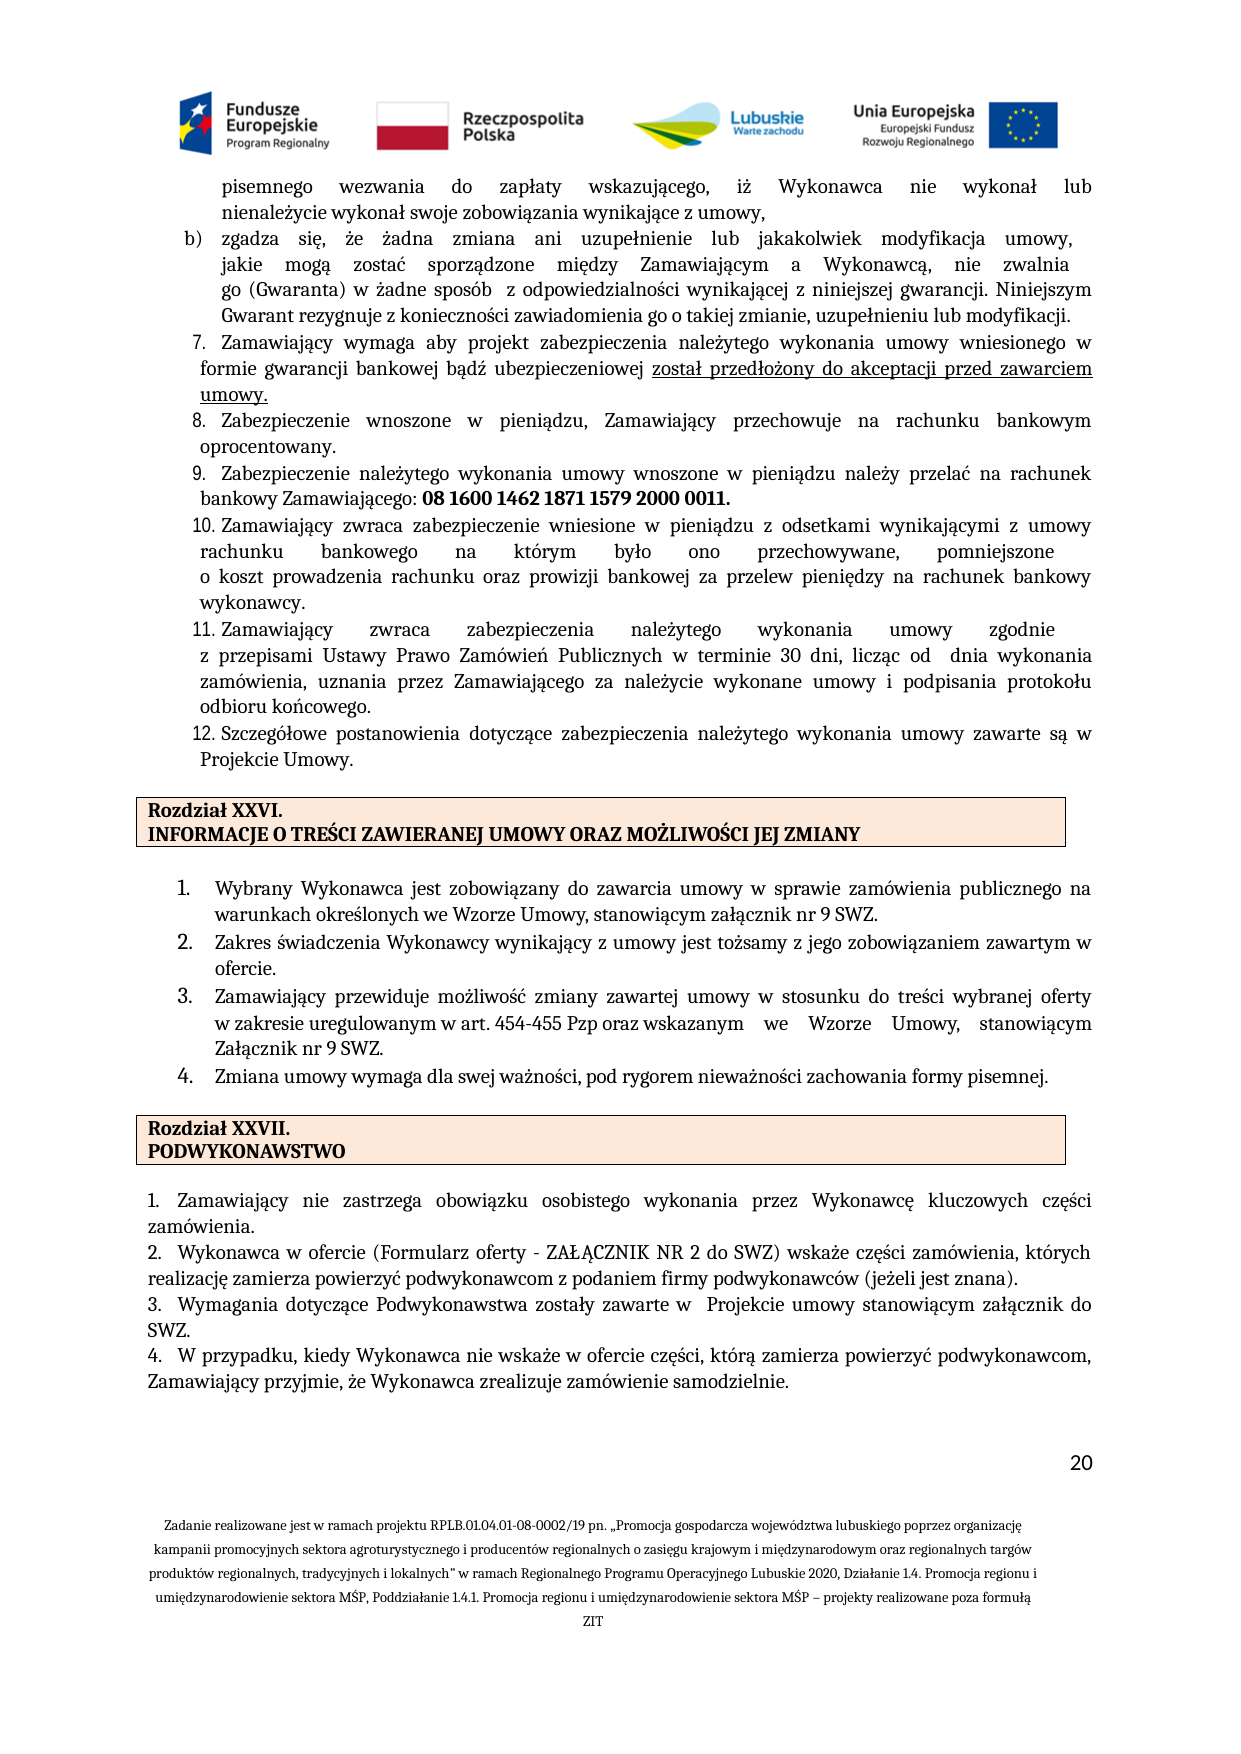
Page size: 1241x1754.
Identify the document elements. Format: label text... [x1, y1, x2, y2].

list Wykonawca w ofercie (Formularz oferty - ZAŁĄCZNIK NR 2 do SWZ) wskaże części zamówienia, których realizację zamierza powierzyć podwykonawcom z podaniem firmy podwykonawców (jeżeli jest znana). [148, 1241, 1093, 1291]
list Zmiana umowy wymaga dla swej ważności, pod rygorem nieważności zachowania formy pisemnej. [177, 1063, 1093, 1089]
list Wybrany Wykonawca jest zobowiązany do zawarcia umowy w sprawie zamówienia publicznego na warunkach określonych we Wzorze Umowy, stanowiącym załącznik nr 9 SWZ. [177, 875, 1093, 927]
table_header Rozdział XXVII. PODWYKONAWSTWO [137, 1116, 1065, 1164]
list Zamawiający zwraca zabezpieczenia należytego wykonania umowy zgodnie z przepisami Ustawy Prawo Zamówień Publicznych w terminie 30 dni, licząc od dnia wykonania zamówienia, uznania przez Zamawiającego za należycie wykonane umowy i podpisania protokołu odbioru końcowego. [192, 617, 1093, 719]
list Wymagania dotyczące Podwykonawstwa zostały zawarte w Projekcie umowy stanowiącym załącznik do SWZ. [148, 1292, 1093, 1342]
list Zamawiający wymaga aby projekt zabezpieczenia należytego wykonania umowy wniesionego w formie gwarancji bankowej bądź ubezpieczeniowej został przedłożony do akceptacji przed zawarciem umowy. [192, 330, 1093, 406]
list zgadza się, że żadna zmiana ani uzupełnienie lub jakakolwiek modyfikacja umowy, jakie mogą zostać sporządzone między Zamawiającym a Wykonawcą, nie zwalnia go (Gwaranta) w żadne sposób z odpowiedzialności wynikającej z niniejszej gwarancji. Niniejszym Gwarant rezygnuje z konieczności zawiadomienia go o takiej zmianie, uzupełnieniu lub modyfikacji. [184, 226, 1093, 328]
table_header Rozdział XXVI. INFORMACJE O TREŚCI ZAWIERANEJ UMOWY ORAZ MOŻLIWOŚCI JEJ ZMIANY [137, 798, 1065, 846]
list Szczegółowe postanowienia dotyczące zabezpieczenia należytego wykonania umowy zawarte są w Projekcie Umowy. [192, 721, 1093, 771]
picture [147, 73, 1093, 175]
list W przypadku, kiedy Wykonawca nie wskaże w ofercie części, którą zamierza powierzyć podwykonawcom, Zamawiający przyjmie, że Wykonawca zrealizuje zamówienie samodzielnie. [148, 1344, 1093, 1394]
list Zamawiający nie zastrzega obowiązku osobistego wykonania przez Wykonawcę kluczowych części zamówienia. [148, 1189, 1093, 1239]
list Zabezpieczenie wnoszone w pieniądzu, Zamawiający przechowuje na rachunku bankowym oprocentowany. [192, 408, 1093, 458]
list Zamawiający przewiduje możliwość zmiany zawartej umowy w stosunku do treści wybranej oferty w zakresie uregulowanym w art. 454-455 Pzp oraz wskazanym we Wzorze Umowy, stanowiącym Załącznik nr 9 SWZ. [177, 983, 1093, 1061]
list Zabezpieczenie należytego wykonania umowy wnoszone w pieniądzu należy przelać na rachunek bankowy Zamawiającego: 08 1600 1462 1871 1579 2000 0011. [192, 460, 1093, 511]
list Zamawiający zwraca zabezpieczenie wniesione w pieniądzu z odsetkami wynikającymi z umowy rachunku bankowego na którym było ono przechowywane, pomniejszone o koszt prowadzenia rachunku oraz prowizji bankowej za przelew pieniędzy na rachunek bankowy wykonawcy. [192, 513, 1093, 615]
list Zakres świadczenia Wykonawcy wynikający z umowy jest tożsamy z jego zobowiązaniem zawartym w ofercie. [177, 929, 1093, 981]
